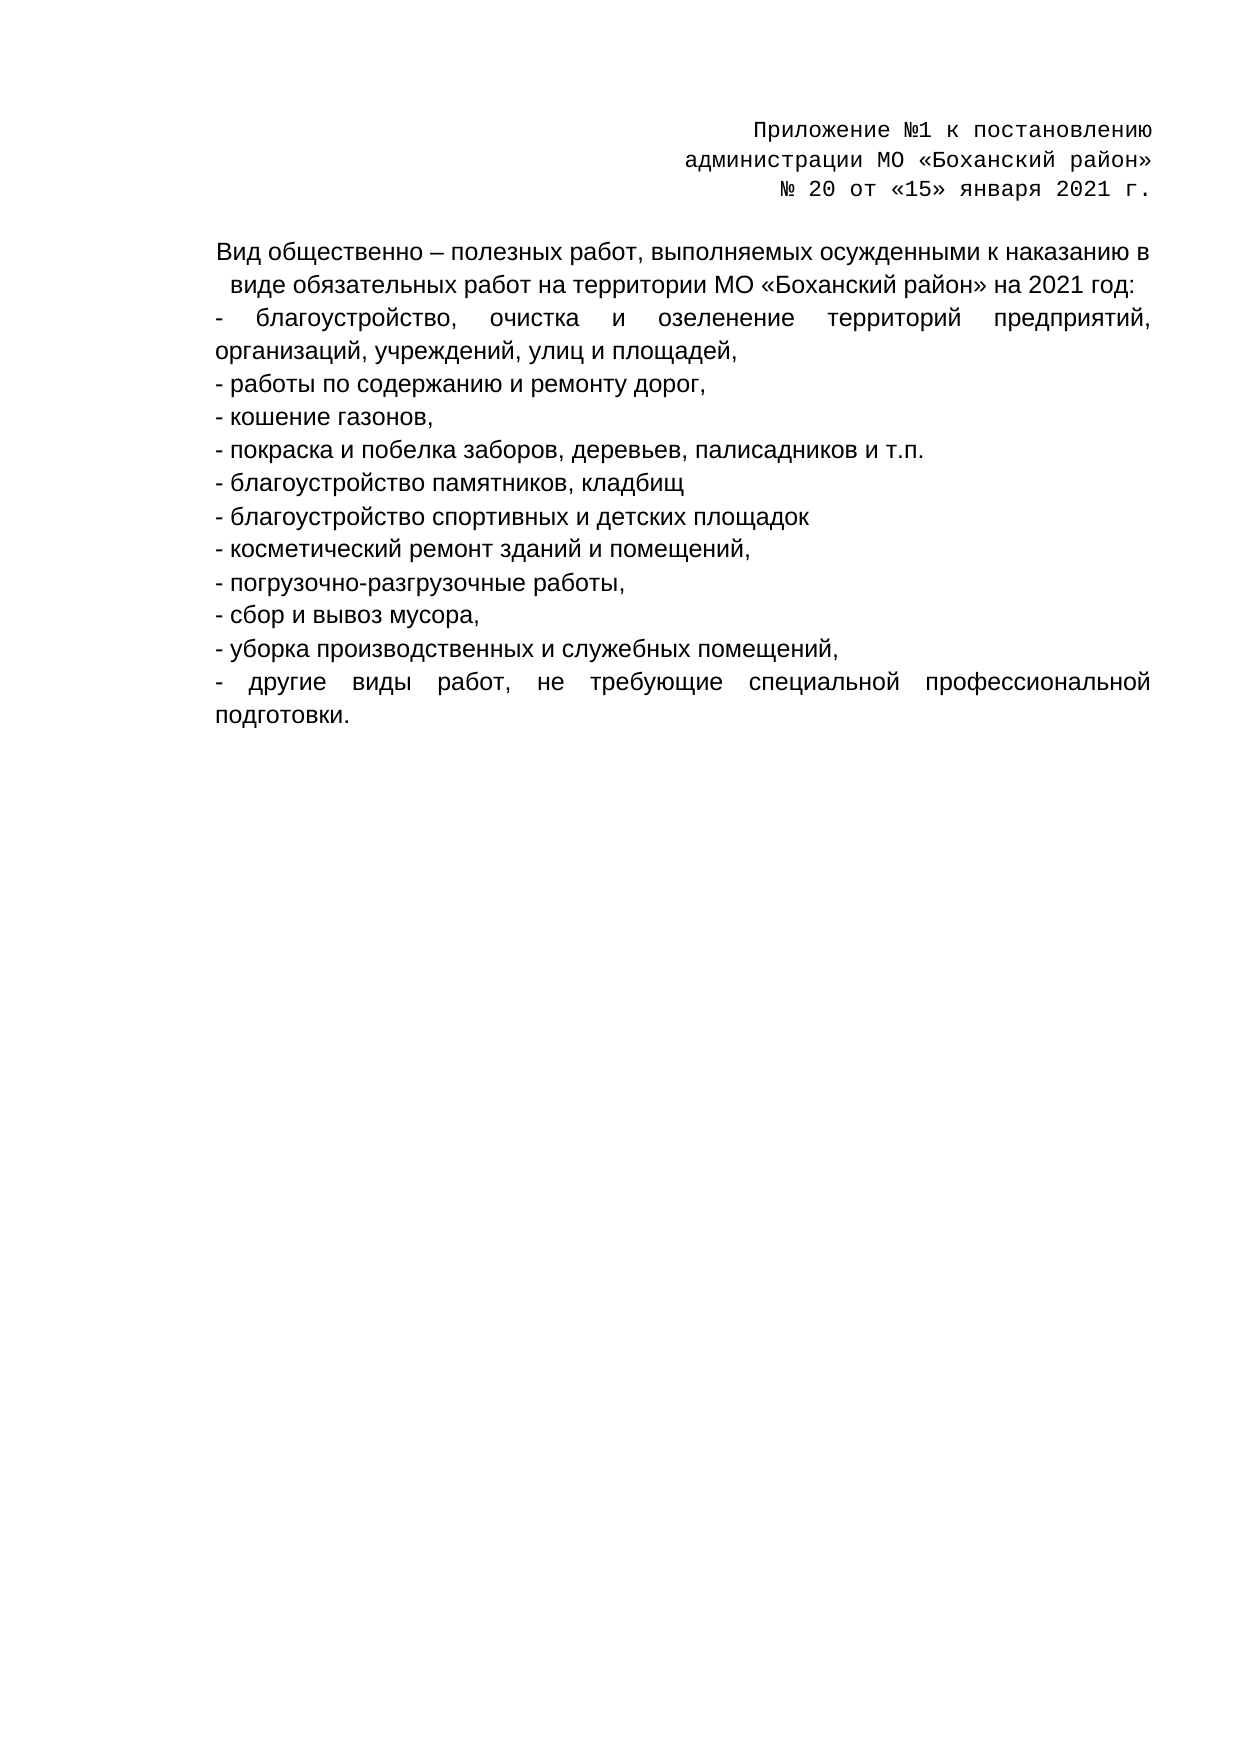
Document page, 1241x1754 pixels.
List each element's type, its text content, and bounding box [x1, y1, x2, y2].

list Вид общественно – полезных работ, выполняемых осужденными к наказанию в виде обязательных работ на территории МО «Боханский район» на 2021 год: [215, 237, 1152, 299]
list - покраска и побелка заборов, деревьев, палисадников и т.п. [215, 435, 1152, 464]
list - кошение газонов, [215, 402, 1152, 431]
list - косметический ремонт зданий и помещений, [215, 534, 1152, 563]
text администрации МО «Боханский район» [177, 148, 1152, 174]
list - сбор и вывоз мусора, [215, 601, 1152, 629]
list - благоустройство спортивных и детских площадок [215, 501, 1152, 530]
list - другие виды работ, не требующие специальной профессиональной подготовки. [215, 667, 1152, 728]
list - погрузочно-разгрузочные работы, [215, 567, 1152, 596]
list - работы по содержанию и ремонту дорог, [215, 369, 1152, 398]
list - уборка производственных и служебных помещений, [215, 633, 1152, 662]
text Приложение №1 к постановлению [177, 118, 1152, 144]
list - благоустройство памятников, кладбищ [215, 468, 1152, 497]
text № 20 от «15» января 2021 г. [177, 178, 1152, 204]
list - благоустройство, очистка и озеленение территорий предприятий, организаций, учреждений, улиц и площадей, [215, 303, 1152, 365]
